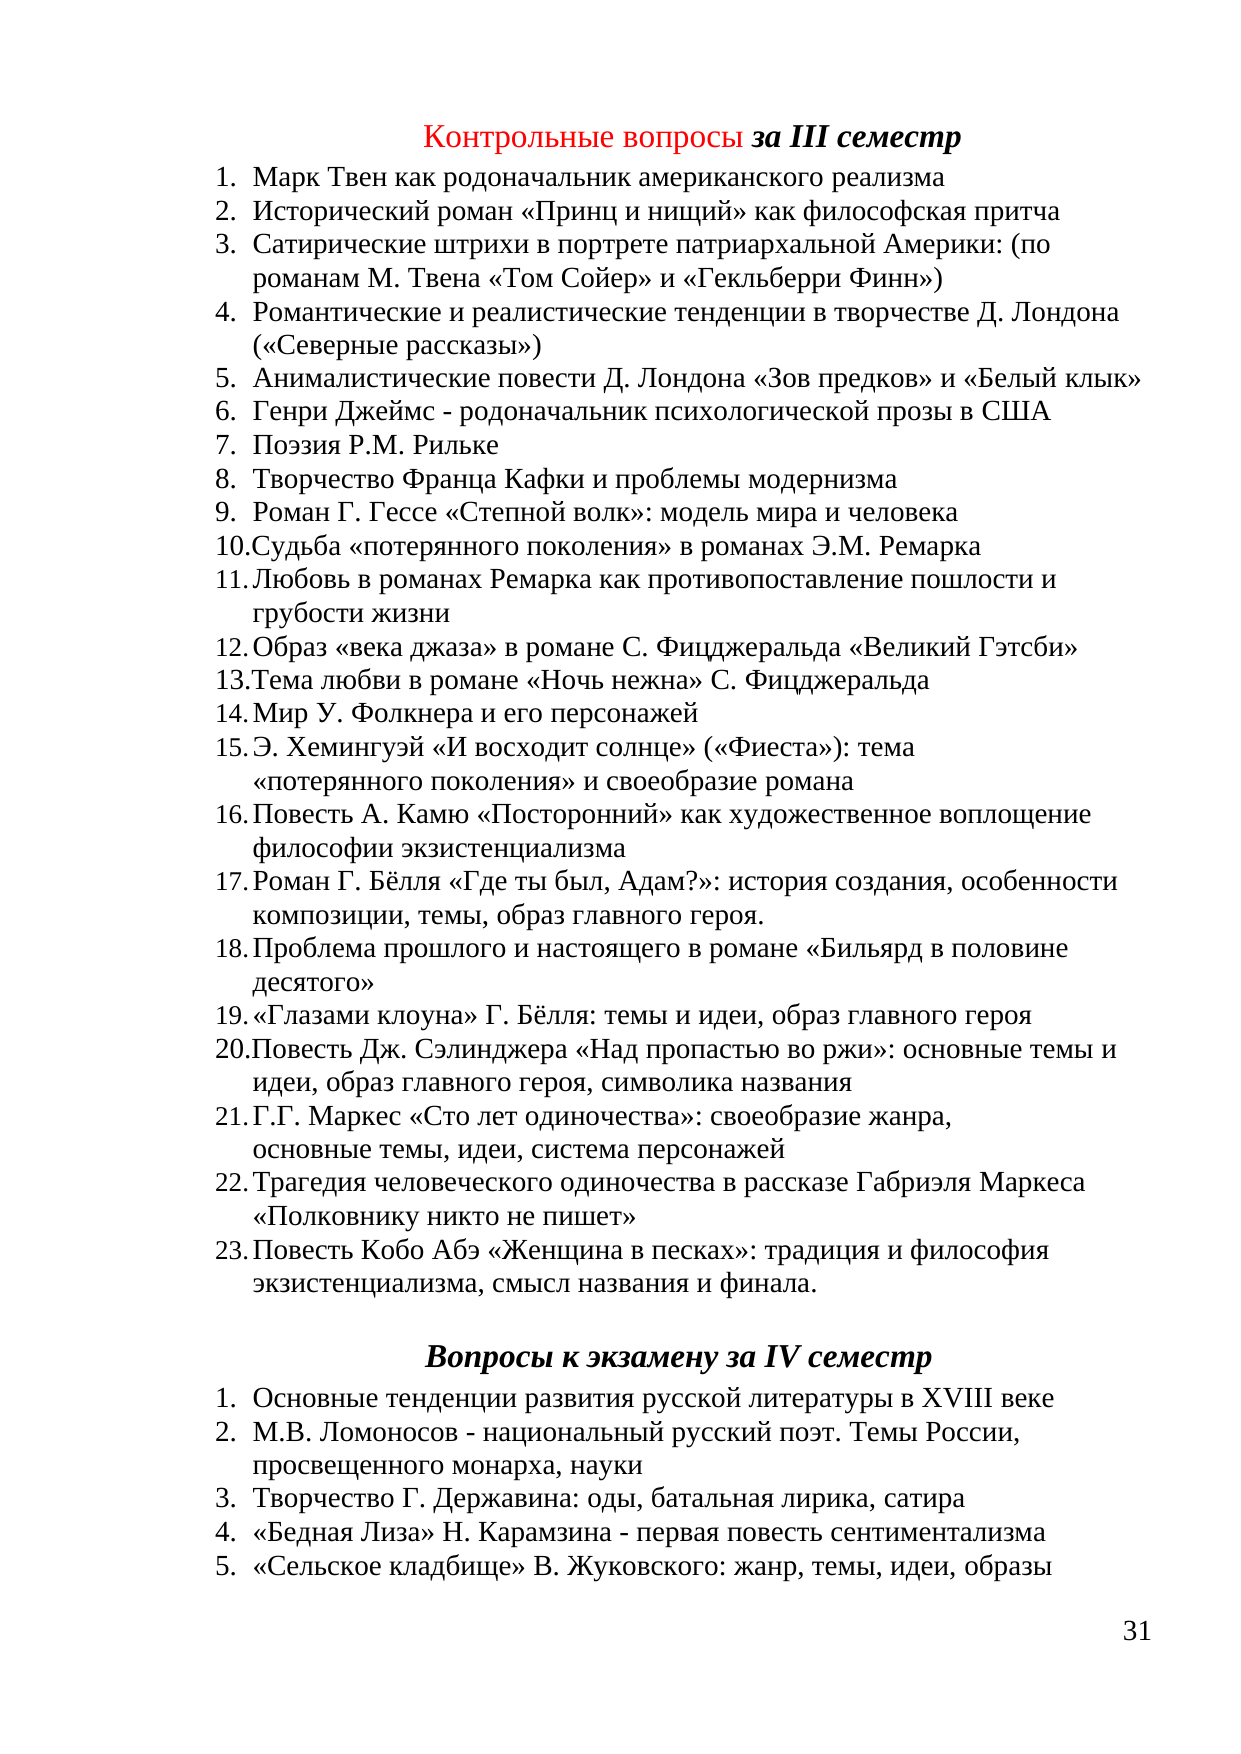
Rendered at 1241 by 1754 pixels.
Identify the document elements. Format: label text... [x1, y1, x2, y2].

list Марк Твен как родоначальник американского реализма [215, 159, 1182, 193]
list Творчество Франца Кафки и проблемы модернизма [215, 461, 1182, 494]
list Г.Г. Маркес «Сто лет одиночества»: своеобразие жанра, основные темы, идеи, система персонажей [215, 1098, 1079, 1165]
list Романтические и реалистические тенденции в творчестве Д. Лондона («Северные рассказы») [215, 294, 1120, 361]
list «Глазами клоуна» Г. Бёлля: темы и идеи, образ главного героя 20.Повесть Дж. Сэлинджера «Над пропастью во ржи»: основные темы и [215, 997, 1118, 1064]
list Роман Г. Бёлля «Где ты был, Адам?»: история создания, особенности композиции, темы, образ главного героя. [215, 863, 1118, 930]
text идеи, образ главного героя, символика названия [252, 1064, 1182, 1098]
list Э. Хемингуэй «И восходит солнце» («Фиеста»): тема «потерянного поколения» и своеобразие романа [215, 729, 1093, 796]
text «Полковнику никто не пишет» [252, 1198, 1182, 1232]
list Сатирические штрихи в портрете патриархальной Америки: (по романам М. Твена «Том Сойер» и «Гекльберри Финн») [215, 227, 1051, 294]
list Мир У. Фолкнера и его персонажей [215, 696, 1182, 729]
list Роман Г. Гессе «Степной волк»: модель мира и человека 10.Судьба «потерянного поколения» в романах Э.М. Ремарка [215, 494, 982, 562]
list Поэзия Р.М. Рильке [215, 427, 1182, 461]
list Любовь в романах Ремарка как противопоставление пошлости и грубости жизни [215, 562, 1057, 629]
list Повесть А. Камю «Посторонний» как художественное воплощение философии экзистенциализма [215, 796, 1092, 863]
list М.В. Ломоносов - национальный русский поэт. Темы России, просвещенного монарха, науки [215, 1414, 1021, 1481]
list Исторический роман «Принц и нищий» как философская притча [215, 193, 1182, 227]
list «Сельское кладбище» В. Жуковского: жанр, темы, идеи, образы [215, 1548, 1182, 1581]
list Основные тенденции развития русской литературы в XVIII веке [215, 1380, 1182, 1414]
list Повесть Кобо Абэ «Женщина в песках»: традиция и философия экзистенциализма, смысл названия и финала. [215, 1232, 1050, 1299]
list Творчество Г. Державина: оды, батальная лирика, сатира [215, 1481, 1182, 1514]
list «Бедная Лиза» Н. Карамзина - первая повесть сентиментализма [215, 1514, 1182, 1548]
list Генри Джеймс - родоначальник психологической прозы в США [215, 394, 1182, 427]
list Проблема прошлого и настоящего в романе «Бильярд в половине десятого» [215, 930, 1069, 997]
list Анималистические повести Д. Лондона «Зов предков» и «Белый клык» [215, 361, 1182, 394]
subtitle Контрольные вопросы за III семестр [423, 116, 1182, 154]
list Образ «века джаза» в романе С. Фицджеральда «Великий Гэтсби» 13.Тема любви в романе «Ночь нежна» С. Фицджеральда [215, 629, 1079, 696]
subtitle Вопросы к экзамену за IV семестр [425, 1337, 1182, 1375]
list Трагедия человеческого одиночества в рассказе Габриэля Маркеса [215, 1165, 1182, 1198]
